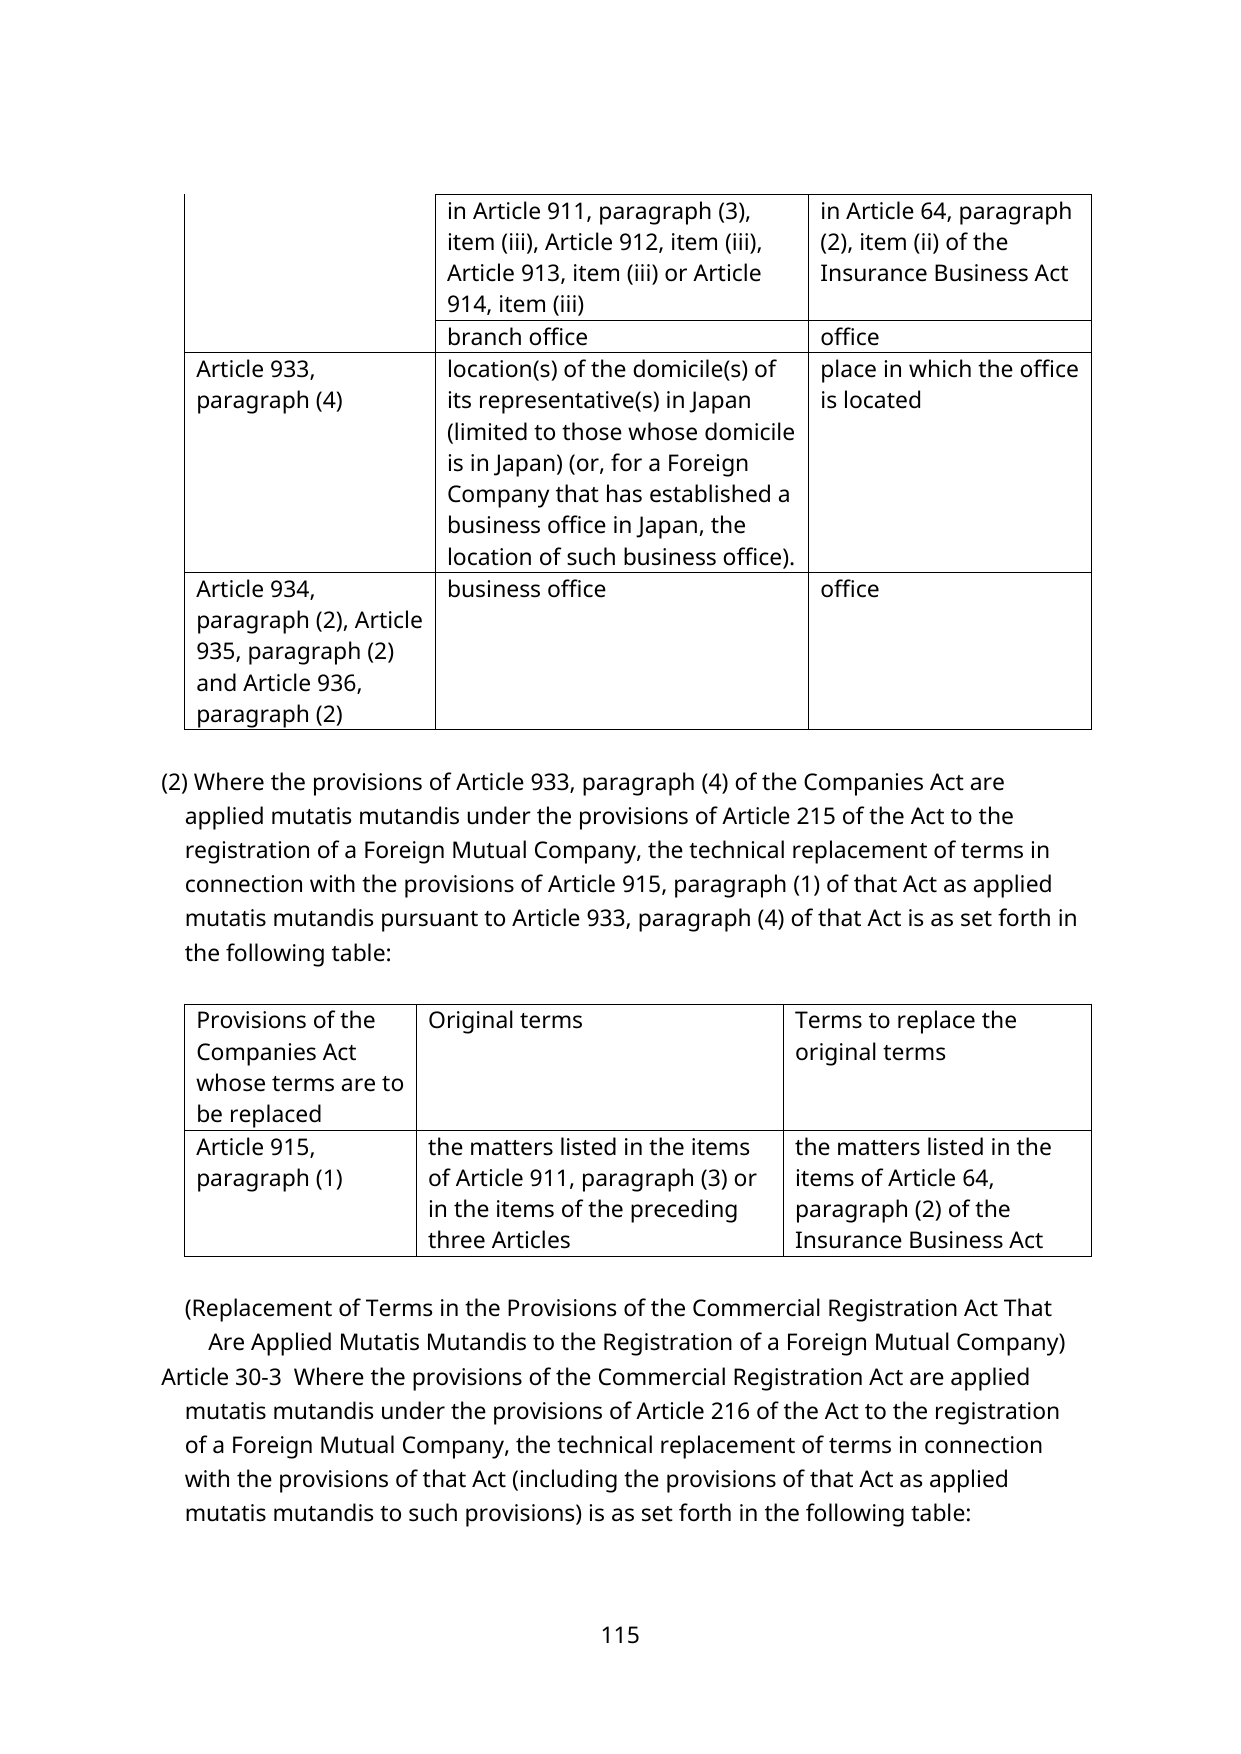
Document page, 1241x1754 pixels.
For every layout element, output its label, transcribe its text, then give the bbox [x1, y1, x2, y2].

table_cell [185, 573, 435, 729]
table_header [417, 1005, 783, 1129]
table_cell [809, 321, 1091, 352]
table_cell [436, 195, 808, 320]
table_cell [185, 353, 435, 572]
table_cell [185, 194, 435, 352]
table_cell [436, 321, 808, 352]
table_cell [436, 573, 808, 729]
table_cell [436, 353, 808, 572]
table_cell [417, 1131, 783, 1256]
text (2) Where the provisions of Article 933, paragraph (4) of the Companies Act are applied mutatis mutandis under the provisions of Article 215 of the Act to the registration of a Foreign Mutual Company, the technical replacement of terms in connection with the provisions of Article 915, paragraph (1) of that Act as applied mutatis mutandis pursuant to Article 933, paragraph (4) of that Act is as set forth in the following table: [161, 764, 1079, 969]
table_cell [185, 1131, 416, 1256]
text (Replacement of Terms in the Provisions of the Commercial Registration Act That Are Applied Mutatis Mutandis to the Registration of a Foreign Mutual Company) [184, 1291, 1079, 1359]
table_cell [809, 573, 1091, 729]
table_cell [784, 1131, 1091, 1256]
text Article 30-3 Where the provisions of the Commercial Registration Act are applied mutatis mutandis under the provisions of Article 216 of the Act to the registration of a Foreign Mutual Company, the technical replacement of terms in connection with the provisions of that Act (including the provisions of that Act as applied mutatis mutandis to such provisions) is as set forth in the following table: [161, 1359, 1079, 1530]
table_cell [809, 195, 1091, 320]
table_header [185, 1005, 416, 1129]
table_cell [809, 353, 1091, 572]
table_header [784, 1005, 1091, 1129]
